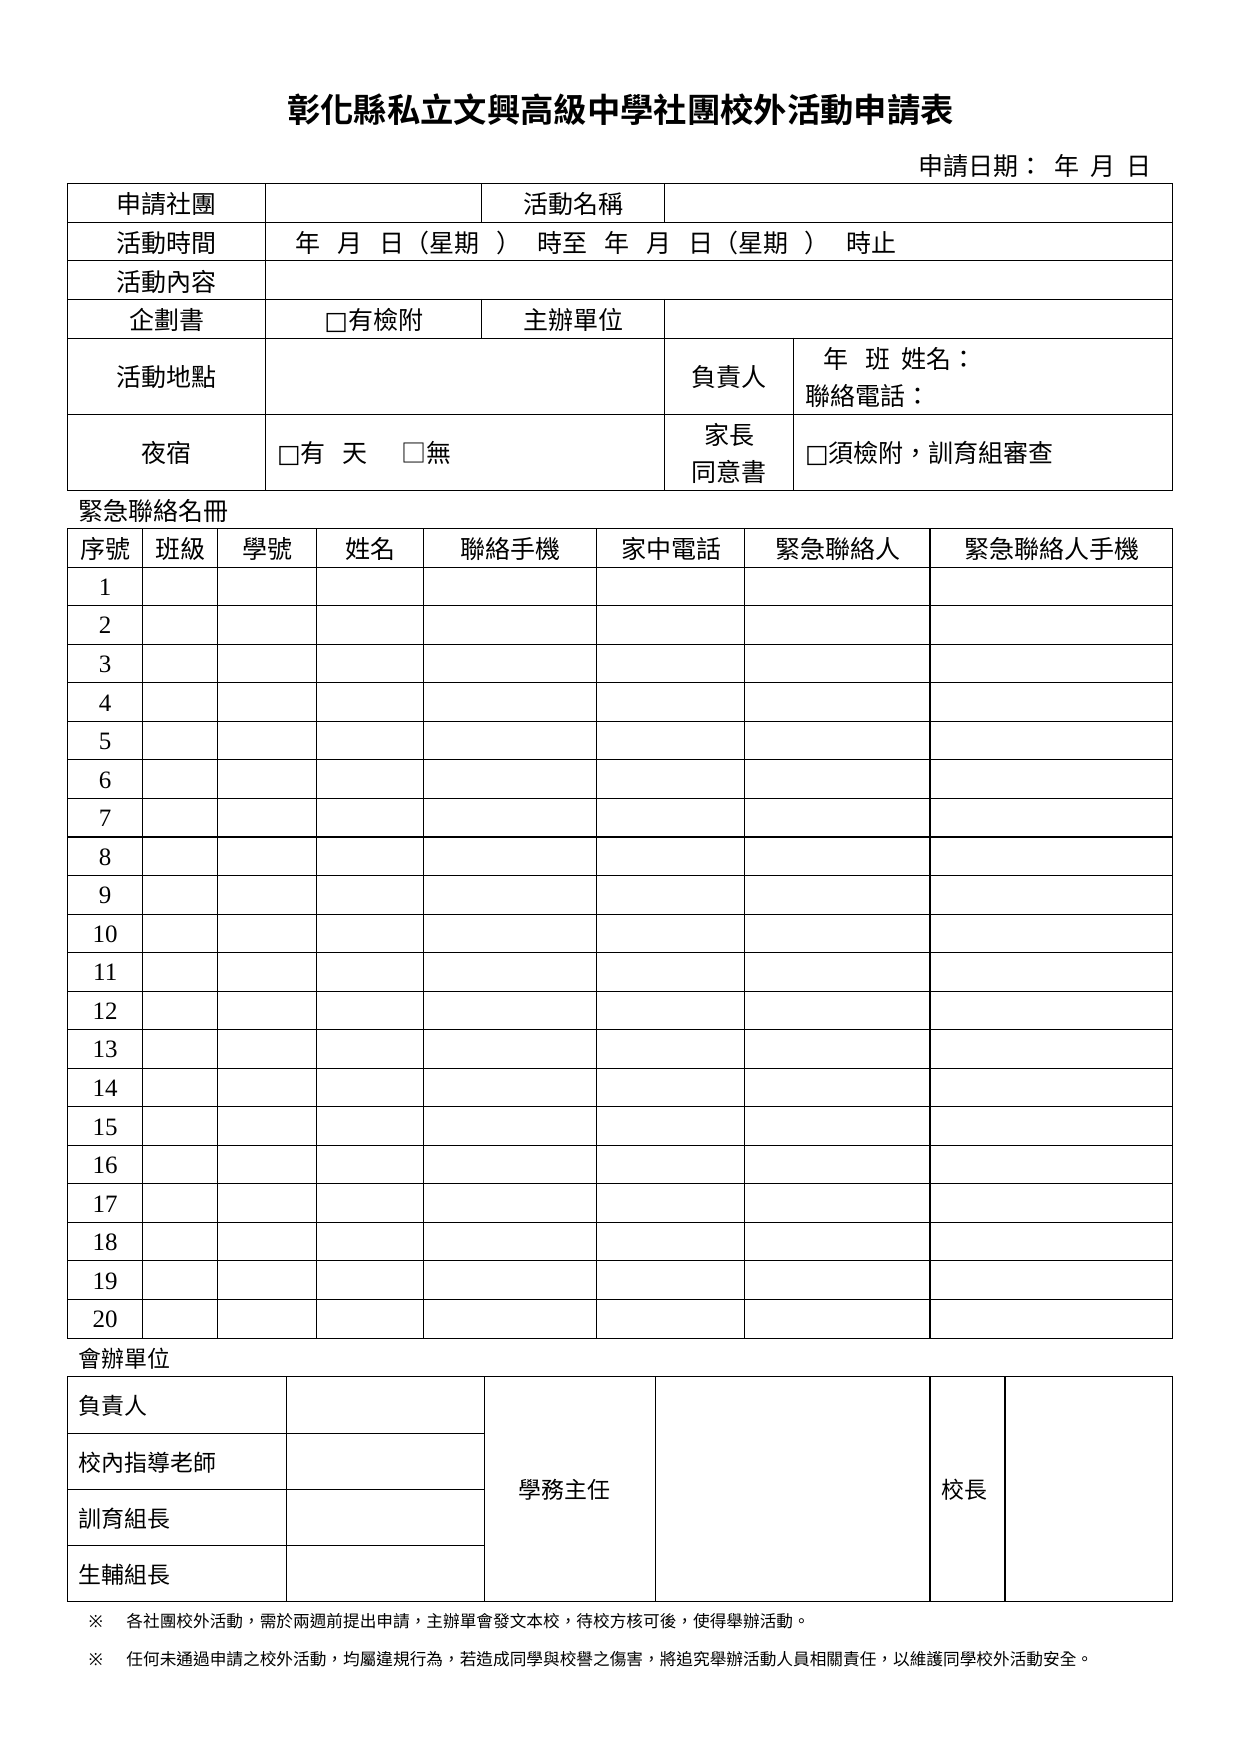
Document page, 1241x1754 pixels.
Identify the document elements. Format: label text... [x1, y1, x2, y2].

table_cell [317, 1261, 423, 1299]
table_cell [424, 1261, 596, 1299]
table_cell [424, 838, 596, 875]
table_cell [597, 1069, 744, 1106]
table_cell 夜宿 [68, 415, 265, 489]
table_cell [317, 645, 423, 682]
table_cell [424, 1184, 596, 1222]
table_cell [745, 568, 929, 605]
table_cell 序號 [68, 529, 142, 567]
table_cell 聯絡手機 [424, 529, 596, 567]
table_cell [597, 799, 744, 836]
table_cell [317, 838, 423, 875]
table_cell 1 [68, 568, 142, 605]
table_cell [597, 1184, 744, 1222]
table_cell [931, 645, 1172, 682]
table_cell 6 [68, 760, 142, 798]
table_cell [597, 645, 744, 682]
table_cell [597, 1146, 744, 1183]
table_cell 訓育組長 [68, 1490, 286, 1545]
table_cell [931, 876, 1172, 913]
table_cell □有檢附 [266, 300, 481, 337]
table_cell 校長 [931, 1377, 1004, 1601]
table_cell [931, 799, 1172, 836]
table_cell [317, 1107, 423, 1145]
table_cell [424, 1069, 596, 1106]
table_cell [143, 838, 217, 875]
table_cell [656, 1377, 929, 1601]
table_cell [287, 1434, 484, 1489]
table_cell [218, 1069, 316, 1106]
table_cell 4 [68, 683, 142, 721]
table_cell [597, 722, 744, 759]
table_cell [931, 606, 1172, 644]
table_cell [218, 1107, 316, 1145]
table_cell [931, 760, 1172, 798]
table_cell [424, 799, 596, 836]
table_cell 學號 [218, 529, 316, 567]
table_cell [931, 568, 1172, 605]
list 任何未通過申請之校外活動，均屬違規行為，若造成同學與校譽之傷害，將追究舉辦活動人員相關責任，以維護同學校外活動安全。 [89, 1639, 1110, 1677]
table_cell [931, 683, 1172, 721]
table_cell 9 [68, 876, 142, 913]
table_cell [597, 953, 744, 991]
table_cell [143, 1223, 217, 1260]
table_cell [597, 876, 744, 913]
table_cell [424, 1107, 596, 1145]
table_cell [424, 915, 596, 952]
table_cell 校內指導老師 [68, 1434, 286, 1489]
table_cell 2 [68, 606, 142, 644]
table_cell [745, 1030, 929, 1068]
table_cell [218, 915, 316, 952]
table_cell [143, 992, 217, 1029]
table_cell [745, 683, 929, 721]
table_cell [931, 1107, 1172, 1145]
table_cell [745, 876, 929, 913]
table_cell 18 [68, 1223, 142, 1260]
table_cell 負責人 [68, 1377, 286, 1432]
table_cell [317, 915, 423, 952]
table_cell [218, 760, 316, 798]
table_cell [218, 799, 316, 836]
table_cell [266, 261, 1172, 299]
table_cell [143, 722, 217, 759]
table_cell [143, 1300, 217, 1337]
table_cell 20 [68, 1300, 142, 1337]
table_cell [424, 1146, 596, 1183]
table_cell [597, 606, 744, 644]
table_cell 8 [68, 838, 142, 875]
table_cell 主辦單位 [482, 300, 664, 337]
table_cell 10 [68, 915, 142, 952]
table_header 申請社團 [68, 184, 265, 222]
table_cell [745, 1069, 929, 1106]
table_cell [597, 838, 744, 875]
table_cell [931, 953, 1172, 991]
table_cell [931, 1300, 1172, 1337]
table_cell [143, 760, 217, 798]
table_cell [143, 1030, 217, 1068]
table_cell [1006, 1377, 1172, 1601]
table_cell [931, 1184, 1172, 1222]
table_cell [218, 838, 316, 875]
table_cell [597, 760, 744, 798]
table_cell 5 [68, 722, 142, 759]
table_cell [143, 683, 217, 721]
table_cell [665, 300, 1172, 337]
table_cell [931, 1146, 1172, 1183]
table_cell [317, 1223, 423, 1260]
table_cell [424, 876, 596, 913]
table_header [266, 184, 481, 222]
table_cell 緊急聯絡名冊 [68, 491, 1173, 528]
text 彰化縣私立文興高級中學社團校外活動申請表 [89, 71, 1152, 146]
table_cell [745, 606, 929, 644]
table_cell [317, 1146, 423, 1183]
table_cell [143, 1184, 217, 1222]
table_cell 13 [68, 1030, 142, 1068]
table_cell 年 班 姓名： 聯絡電話： [794, 339, 1172, 413]
table_cell [931, 1223, 1172, 1260]
table_cell [317, 1069, 423, 1106]
table_cell 生輔組長 [68, 1546, 286, 1601]
table_cell 3 [68, 645, 142, 682]
table_cell [745, 838, 929, 875]
table_cell [597, 1223, 744, 1260]
table_cell [745, 915, 929, 952]
table_cell [745, 1223, 929, 1260]
table_cell [745, 1300, 929, 1337]
table_cell [931, 915, 1172, 952]
table_cell 家中電話 [597, 529, 744, 567]
table_cell [597, 992, 744, 1029]
table_cell [745, 953, 929, 991]
table_cell [424, 645, 596, 682]
table_cell [317, 683, 423, 721]
table_cell [597, 915, 744, 952]
table_cell [218, 876, 316, 913]
table_cell [287, 1490, 484, 1545]
table_cell [424, 722, 596, 759]
table_cell [218, 1146, 316, 1183]
table_cell [597, 1030, 744, 1068]
table_cell [143, 1146, 217, 1183]
table_cell [218, 645, 316, 682]
table_cell [317, 876, 423, 913]
table_cell [745, 799, 929, 836]
table_cell 16 [68, 1146, 142, 1183]
table_cell 學務主任 [485, 1377, 655, 1601]
table_cell [597, 1261, 744, 1299]
table_cell [424, 1300, 596, 1337]
table_cell [317, 992, 423, 1029]
table_cell 企劃書 [68, 300, 265, 337]
table_header [665, 184, 1172, 222]
table_cell [424, 683, 596, 721]
table_cell [218, 1223, 316, 1260]
table_cell [218, 683, 316, 721]
table_cell [424, 760, 596, 798]
table_cell [424, 953, 596, 991]
table_cell [597, 1300, 744, 1337]
table_cell [424, 1223, 596, 1260]
table_cell [597, 1107, 744, 1145]
table_cell [317, 760, 423, 798]
table_cell 緊急聯絡人 [745, 529, 929, 567]
table_cell [745, 1184, 929, 1222]
table_cell [745, 722, 929, 759]
table_cell 14 [68, 1069, 142, 1106]
table_cell [745, 1107, 929, 1145]
table_cell [597, 568, 744, 605]
table_cell [143, 1069, 217, 1106]
table_cell 活動時間 [68, 223, 265, 260]
table_cell 15 [68, 1107, 142, 1145]
text 申請日期： 年 月 日 [89, 146, 1152, 183]
table_cell □有 天 □無 [266, 415, 664, 489]
table_cell [143, 915, 217, 952]
table_cell [143, 1261, 217, 1299]
table_cell 家長 同意書 [665, 415, 793, 489]
table_cell [218, 722, 316, 759]
table_cell 17 [68, 1184, 142, 1222]
table_cell [424, 606, 596, 644]
table_cell [317, 1184, 423, 1222]
table_cell 年 月 日（星期 ） 時至 年 月 日（星期 ） 時止 [266, 223, 1172, 260]
table_cell [931, 722, 1172, 759]
table_cell [218, 1300, 316, 1337]
table_cell [424, 992, 596, 1029]
table_header 活動名稱 [482, 184, 664, 222]
table_cell [424, 568, 596, 605]
table_cell [143, 645, 217, 682]
table_cell [317, 722, 423, 759]
table_cell [317, 799, 423, 836]
table_cell 班級 [143, 529, 217, 567]
table_cell [266, 339, 664, 413]
table_cell [143, 876, 217, 913]
table_cell [287, 1377, 484, 1432]
table_cell □須檢附，訓育組審查 [794, 415, 1172, 489]
table_cell [218, 568, 316, 605]
table_cell 會辦單位 [68, 1339, 1173, 1376]
table_cell [597, 683, 744, 721]
table_cell [287, 1546, 484, 1601]
table_cell [218, 1261, 316, 1299]
table_cell [143, 1107, 217, 1145]
table_cell 7 [68, 799, 142, 836]
table_cell [317, 1300, 423, 1337]
table_cell 活動內容 [68, 261, 265, 299]
table_cell 12 [68, 992, 142, 1029]
table_cell 負責人 [665, 339, 793, 413]
table_cell [143, 953, 217, 991]
table_cell [745, 1146, 929, 1183]
table_cell [745, 1261, 929, 1299]
table_cell [745, 760, 929, 798]
table_cell [143, 799, 217, 836]
table_cell [317, 953, 423, 991]
table_cell 19 [68, 1261, 142, 1299]
table_cell [424, 1030, 596, 1068]
table_cell [931, 838, 1172, 875]
table_cell 緊急聯絡人手機 [931, 529, 1172, 567]
table_cell [218, 1030, 316, 1068]
table_cell [745, 992, 929, 1029]
list 各社團校外活動，需於兩週前提出申請，主辦單會發文本校，待校方核可後，使得舉辦活動。 [89, 1602, 1110, 1639]
table_cell 姓名 [317, 529, 423, 567]
table_cell [218, 992, 316, 1029]
table_cell [143, 568, 217, 605]
table_cell [931, 1030, 1172, 1068]
table_cell [317, 1030, 423, 1068]
table_cell [218, 1184, 316, 1222]
table_cell [218, 953, 316, 991]
table_cell [317, 606, 423, 644]
table_cell [745, 645, 929, 682]
table_cell [317, 568, 423, 605]
table_cell 活動地點 [68, 339, 265, 413]
table_cell [931, 1069, 1172, 1106]
table_cell 11 [68, 953, 142, 991]
table_cell [143, 606, 217, 644]
table_cell [931, 992, 1172, 1029]
table_cell [931, 1261, 1172, 1299]
table_cell [218, 606, 316, 644]
